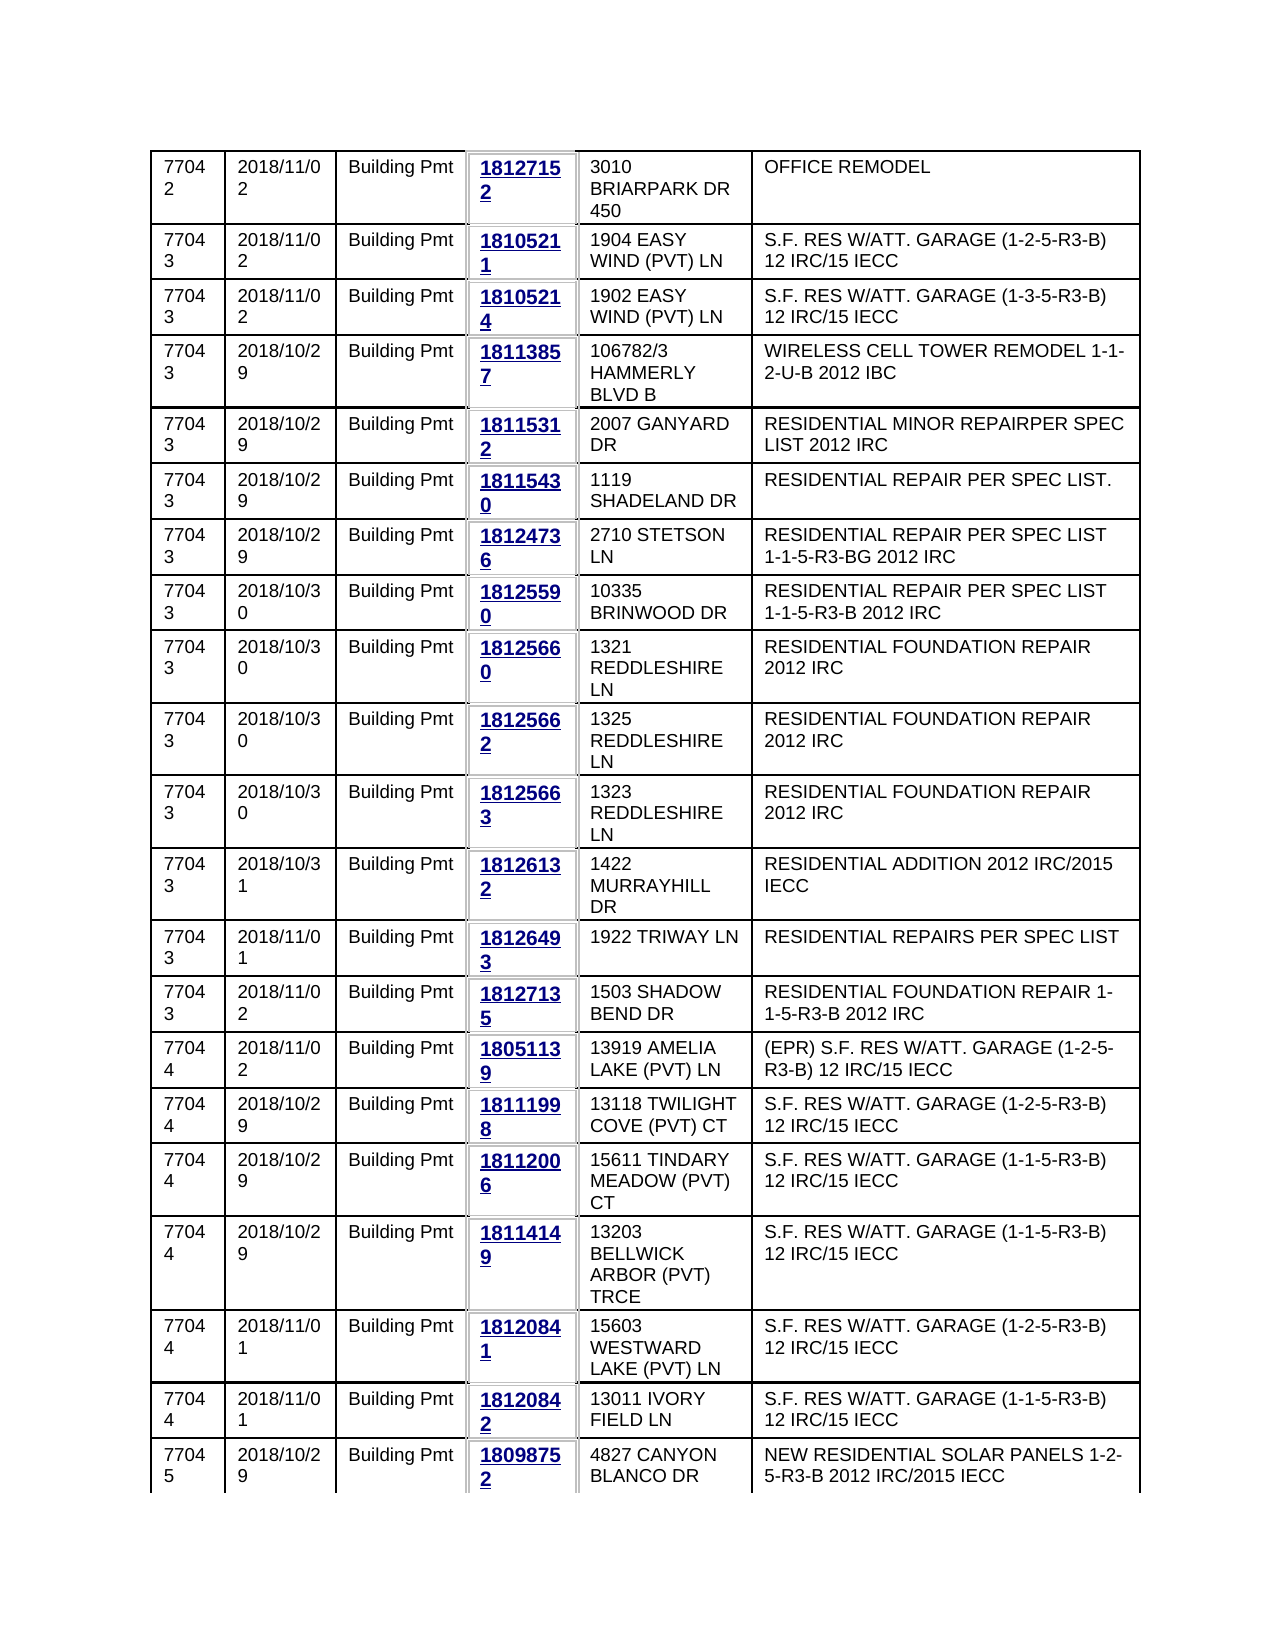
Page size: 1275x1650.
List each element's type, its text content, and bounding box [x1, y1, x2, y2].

table_cell 2018/10/29 [226, 336, 335, 406]
table_cell RESIDENTIAL FOUNDATION REPAIR 2012 IRC [753, 776, 1139, 847]
table_cell 2018/11/02 [226, 152, 335, 222]
table_cell 18051139 [470, 1036, 575, 1087]
table_cell 18126493 [470, 924, 575, 975]
table_cell 2018/10/29 [226, 520, 335, 574]
table_cell 18105211 [470, 227, 575, 278]
table_cell 2018/11/02 [226, 977, 335, 1031]
table_cell 2018/10/30 [226, 631, 335, 702]
table_cell 77043 [152, 336, 224, 406]
table_cell S.F. RES W/ATT. GARAGE (1-3-5-R3-B) 12 IRC/15 IECC [753, 280, 1139, 334]
table_cell 2018/11/02 [226, 225, 335, 278]
table_cell 4827 CANYON BLANCO DR [580, 1439, 751, 1493]
table_cell 18125590 [470, 578, 575, 629]
table_cell S.F. RES W/ATT. GARAGE (1-2-5-R3-B) 12 IRC/15 IECC [753, 1311, 1139, 1381]
table_cell RESIDENTIAL REPAIR PER SPEC LIST 1-1-5-R3-B 2012 IRC [753, 576, 1139, 629]
table_cell 77044 [152, 1217, 224, 1309]
table_cell 77043 [152, 280, 224, 334]
table_cell 77043 [152, 464, 224, 518]
table_cell Building Pmt [337, 1217, 465, 1309]
table_cell Building Pmt [337, 336, 465, 406]
table_cell 1922 TRIWAY LN [580, 921, 751, 975]
table_cell 1503 SHADOW BEND DR [580, 977, 751, 1031]
table_cell 77044 [152, 1089, 224, 1142]
table_cell 1902 EASY WIND (PVT) LN [580, 280, 751, 334]
table_cell 18126132 [470, 852, 575, 919]
table_cell 18105214 [470, 283, 575, 334]
table_cell 2018/10/29 [226, 1089, 335, 1142]
table_cell RESIDENTIAL FOUNDATION REPAIR 2012 IRC [753, 704, 1139, 774]
table_cell 2018/10/29 [226, 464, 335, 518]
table_cell 2710 STETSON LN [580, 520, 751, 574]
table_cell RESIDENTIAL REPAIRS PER SPEC LIST [753, 921, 1139, 975]
table_cell 2018/10/31 [226, 849, 335, 919]
table_cell OFFICE REMODEL [753, 152, 1139, 222]
table_cell 18125660 [470, 634, 575, 702]
table_cell 77044 [152, 1033, 224, 1087]
table_cell 2018/10/29 [226, 409, 335, 462]
table_cell Building Pmt [337, 1089, 465, 1142]
table_cell 18120842 [470, 1386, 575, 1437]
table_cell 2018/10/30 [226, 704, 335, 774]
table_cell WIRELESS CELL TOWER REMODEL 1-1-2-U-B 2012 IBC [753, 336, 1139, 406]
table_cell S.F. RES W/ATT. GARAGE (1-1-5-R3-B) 12 IRC/15 IECC [753, 1144, 1139, 1215]
table_cell Building Pmt [337, 1311, 465, 1381]
table_cell 18127152 [470, 155, 575, 222]
table_cell 18098752 [470, 1442, 575, 1493]
table_cell Building Pmt [337, 1144, 465, 1215]
table_cell Building Pmt [337, 280, 465, 334]
table_cell NEW RESIDENTIAL SOLAR PANELS 1-2-5-R3-B 2012 IRC/2015 IECC [753, 1439, 1139, 1493]
table_cell Building Pmt [337, 921, 465, 975]
table_cell RESIDENTIAL MINOR REPAIRPER SPEC LIST 2012 IRC [753, 409, 1139, 462]
table_cell RESIDENTIAL REPAIR PER SPEC LIST 1-1-5-R3-BG 2012 IRC [753, 520, 1139, 574]
table_cell 2018/11/02 [226, 280, 335, 334]
table_cell 2018/11/01 [226, 921, 335, 975]
table_cell 77043 [152, 631, 224, 702]
table_cell Building Pmt [337, 520, 465, 574]
table_cell 77043 [152, 977, 224, 1031]
table_cell 77043 [152, 849, 224, 919]
table_cell RESIDENTIAL FOUNDATION REPAIR 1-1-5-R3-B 2012 IRC [753, 977, 1139, 1031]
table_cell 13118 TWILIGHT COVE (PVT) CT [580, 1089, 751, 1142]
table_cell Building Pmt [337, 849, 465, 919]
table_cell 10335 BRINWOOD DR [580, 576, 751, 629]
table_cell 18115430 [470, 467, 575, 518]
table_cell Building Pmt [337, 1384, 465, 1437]
table_cell 77044 [152, 1384, 224, 1437]
table_cell 2018/11/01 [226, 1384, 335, 1437]
table_cell Building Pmt [337, 1033, 465, 1087]
table_cell Building Pmt [337, 409, 465, 462]
table_cell 2018/11/02 [226, 1033, 335, 1087]
table_cell 18127135 [470, 980, 575, 1031]
table_cell 77043 [152, 225, 224, 278]
table_cell 18114149 [470, 1220, 575, 1309]
table_cell 77043 [152, 409, 224, 462]
table_cell (EPR) S.F. RES W/ATT. GARAGE (1-2-5-R3-B) 12 IRC/15 IECC [753, 1033, 1139, 1087]
table_cell 77043 [152, 576, 224, 629]
table_cell Building Pmt [337, 225, 465, 278]
table_cell 18113857 [470, 339, 575, 406]
table_cell 1321 REDDLESHIRE LN [580, 631, 751, 702]
table_cell 2018/10/29 [226, 1217, 335, 1309]
table_cell 18111998 [470, 1091, 575, 1142]
table_cell 2018/10/29 [226, 1439, 335, 1493]
table_cell S.F. RES W/ATT. GARAGE (1-1-5-R3-B) 12 IRC/15 IECC [753, 1217, 1139, 1309]
table_cell 13203 BELLWICK ARBOR (PVT) TRCE [580, 1217, 751, 1309]
table_cell 15603 WESTWARD LAKE (PVT) LN [580, 1311, 751, 1381]
table_cell Building Pmt [337, 776, 465, 847]
table_cell Building Pmt [337, 704, 465, 774]
table_cell 2018/10/29 [226, 1144, 335, 1215]
table_cell 1323 REDDLESHIRE LN [580, 776, 751, 847]
table_cell 3010 BRIARPARK DR 450 [580, 152, 751, 222]
table_cell Building Pmt [337, 977, 465, 1031]
table_cell 106782/3 HAMMERLY BLVD B [580, 336, 751, 406]
table_cell Building Pmt [337, 576, 465, 629]
table_cell 2018/11/01 [226, 1311, 335, 1381]
table_cell 77043 [152, 520, 224, 574]
table_cell 18115312 [470, 411, 575, 462]
table_cell 18125663 [470, 779, 575, 847]
table_cell S.F. RES W/ATT. GARAGE (1-2-5-R3-B) 12 IRC/15 IECC [753, 1089, 1139, 1142]
table_cell 18125662 [470, 707, 575, 774]
table_cell 18124736 [470, 523, 575, 574]
table_cell Building Pmt [337, 464, 465, 518]
table_cell 2018/10/30 [226, 776, 335, 847]
table_cell 77043 [152, 776, 224, 847]
table_cell Building Pmt [337, 152, 465, 222]
table_cell 18112006 [470, 1147, 575, 1215]
table_cell 77045 [152, 1439, 224, 1493]
table_cell RESIDENTIAL REPAIR PER SPEC LIST. [753, 464, 1139, 518]
table_cell 2007 GANYARD DR [580, 409, 751, 462]
table_cell 15611 TINDARY MEADOW (PVT) CT [580, 1144, 751, 1215]
table_cell 1325 REDDLESHIRE LN [580, 704, 751, 774]
table_cell 77042 [152, 152, 224, 222]
table_cell S.F. RES W/ATT. GARAGE (1-1-5-R3-B) 12 IRC/15 IECC [753, 1384, 1139, 1437]
table_cell 77044 [152, 1144, 224, 1215]
table_cell 18120841 [470, 1314, 575, 1381]
table_cell 13011 IVORY FIELD LN [580, 1384, 751, 1437]
table_cell 2018/10/30 [226, 576, 335, 629]
table_cell 77044 [152, 1311, 224, 1381]
table_cell 77043 [152, 704, 224, 774]
table_cell Building Pmt [337, 631, 465, 702]
table_cell 13919 AMELIA LAKE (PVT) LN [580, 1033, 751, 1087]
table_cell Building Pmt [337, 1439, 465, 1493]
table_cell 1422 MURRAYHILL DR [580, 849, 751, 919]
table_cell 77043 [152, 921, 224, 975]
table_cell 1119 SHADELAND DR [580, 464, 751, 518]
table_cell RESIDENTIAL FOUNDATION REPAIR 2012 IRC [753, 631, 1139, 702]
table_cell 1904 EASY WIND (PVT) LN [580, 225, 751, 278]
table_cell RESIDENTIAL ADDITION 2012 IRC/2015 IECC [753, 849, 1139, 919]
table_cell S.F. RES W/ATT. GARAGE (1-2-5-R3-B) 12 IRC/15 IECC [753, 225, 1139, 278]
